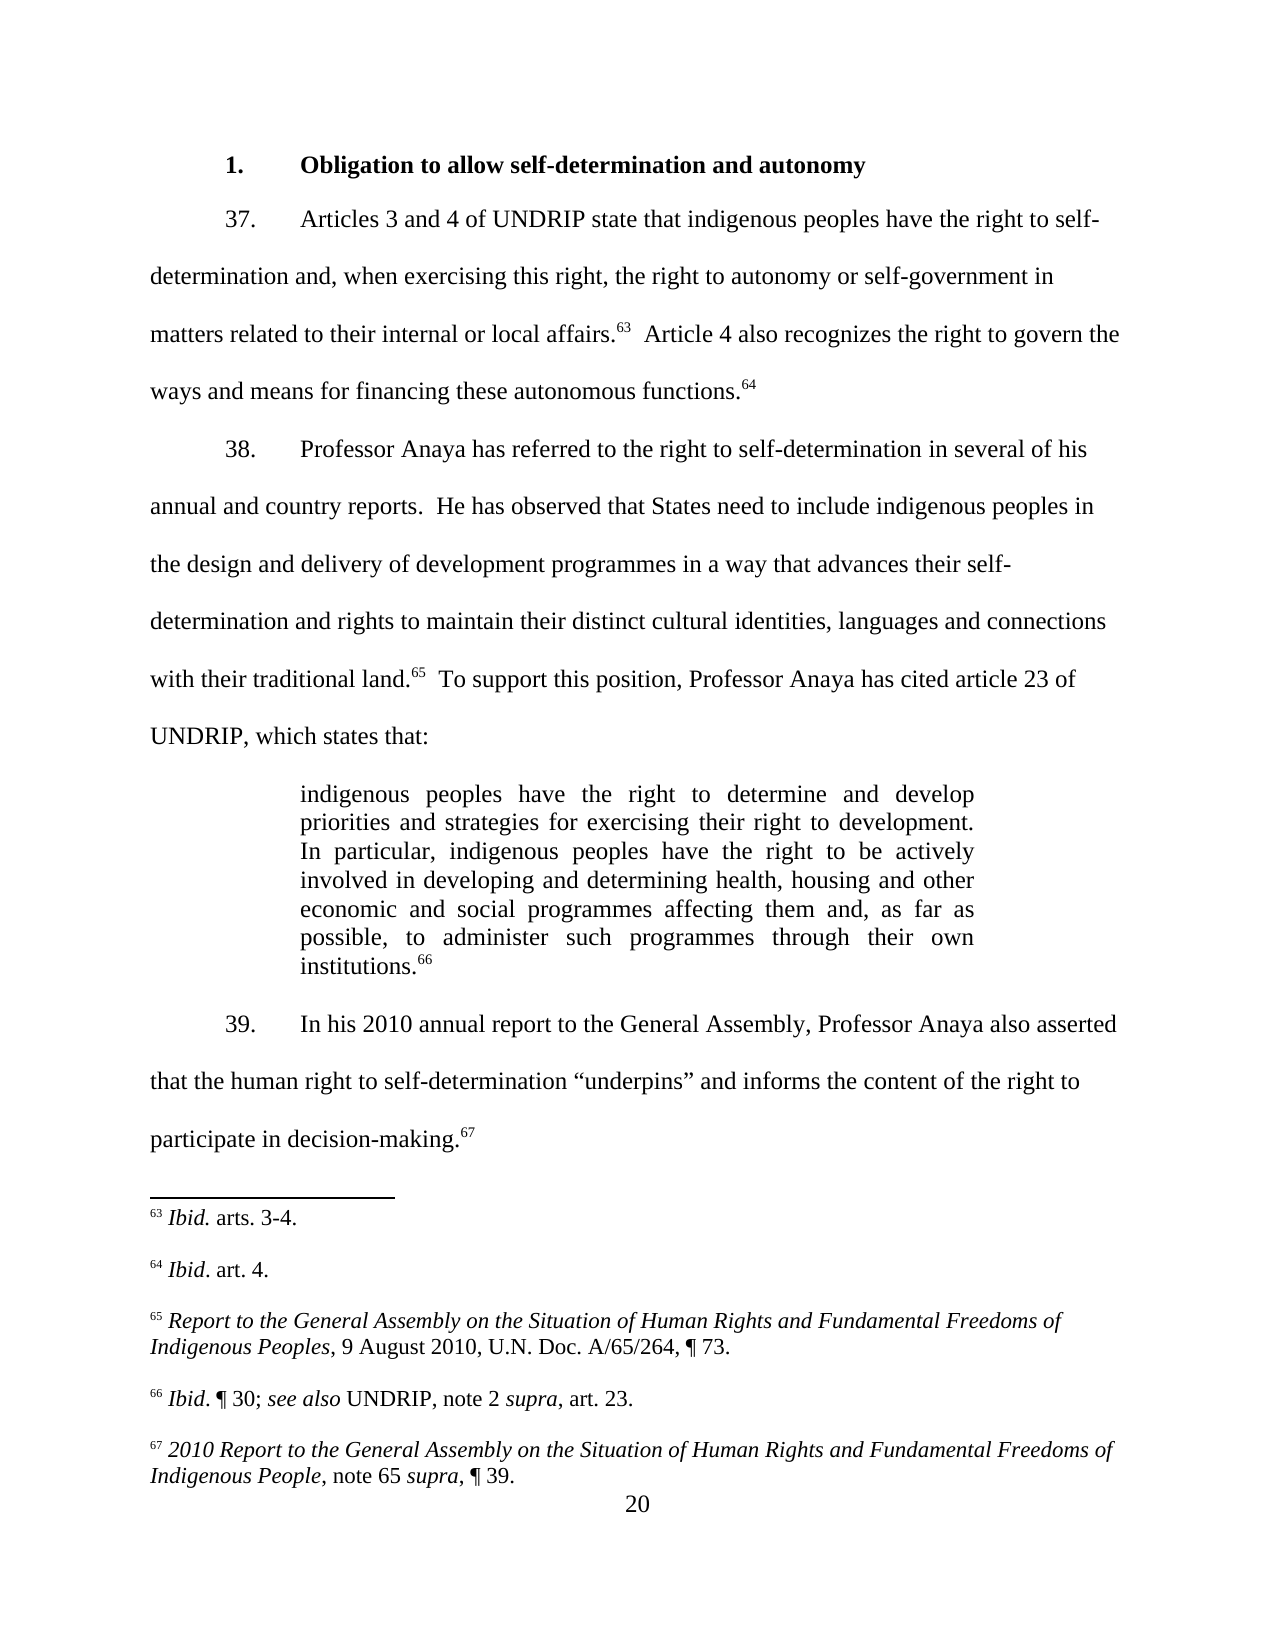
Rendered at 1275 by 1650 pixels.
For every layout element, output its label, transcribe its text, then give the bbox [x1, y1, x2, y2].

subtitle Obligation to allow self-determination and autonomy [225, 150, 1125, 179]
text indigenous peoples have the right to determine and develop priorities and strategies for exercising their right to development. In particular, indigenous peoples have the right to be actively involved in developing and determining health, housing and other economic and social programmes affecting them and, as far as possible, to administer such programmes through their own institutions. [300, 779, 975, 980]
text Professor Anaya has referred to the right to self-determination in several of his annual and country reports. He has observed that States need to include indigenous peoples in the design and delivery of development programmes in a way that advances their self-determination and rights to maintain their distinct cultural identities, languages and connections with their traditional land. To support this position, Professor Anaya has cited article 23 of UNDRIP, which states that: [150, 434, 1125, 750]
text Articles 3 and 4 of UNDRIP state that indigenous peoples have the right to self-determination and, when exercising this right, the right to autonomy or self-government in matters related to their internal or local affairs. Article 4 also recognizes the right to govern the ways and means for financing these autonomous functions. [150, 204, 1125, 405]
text In his 2010 annual report to the General Assembly, Professor Anaya also asserted that the human right to self-determination “underpins” and informs the content of the right to participate in decision-making. [150, 1009, 1125, 1152]
